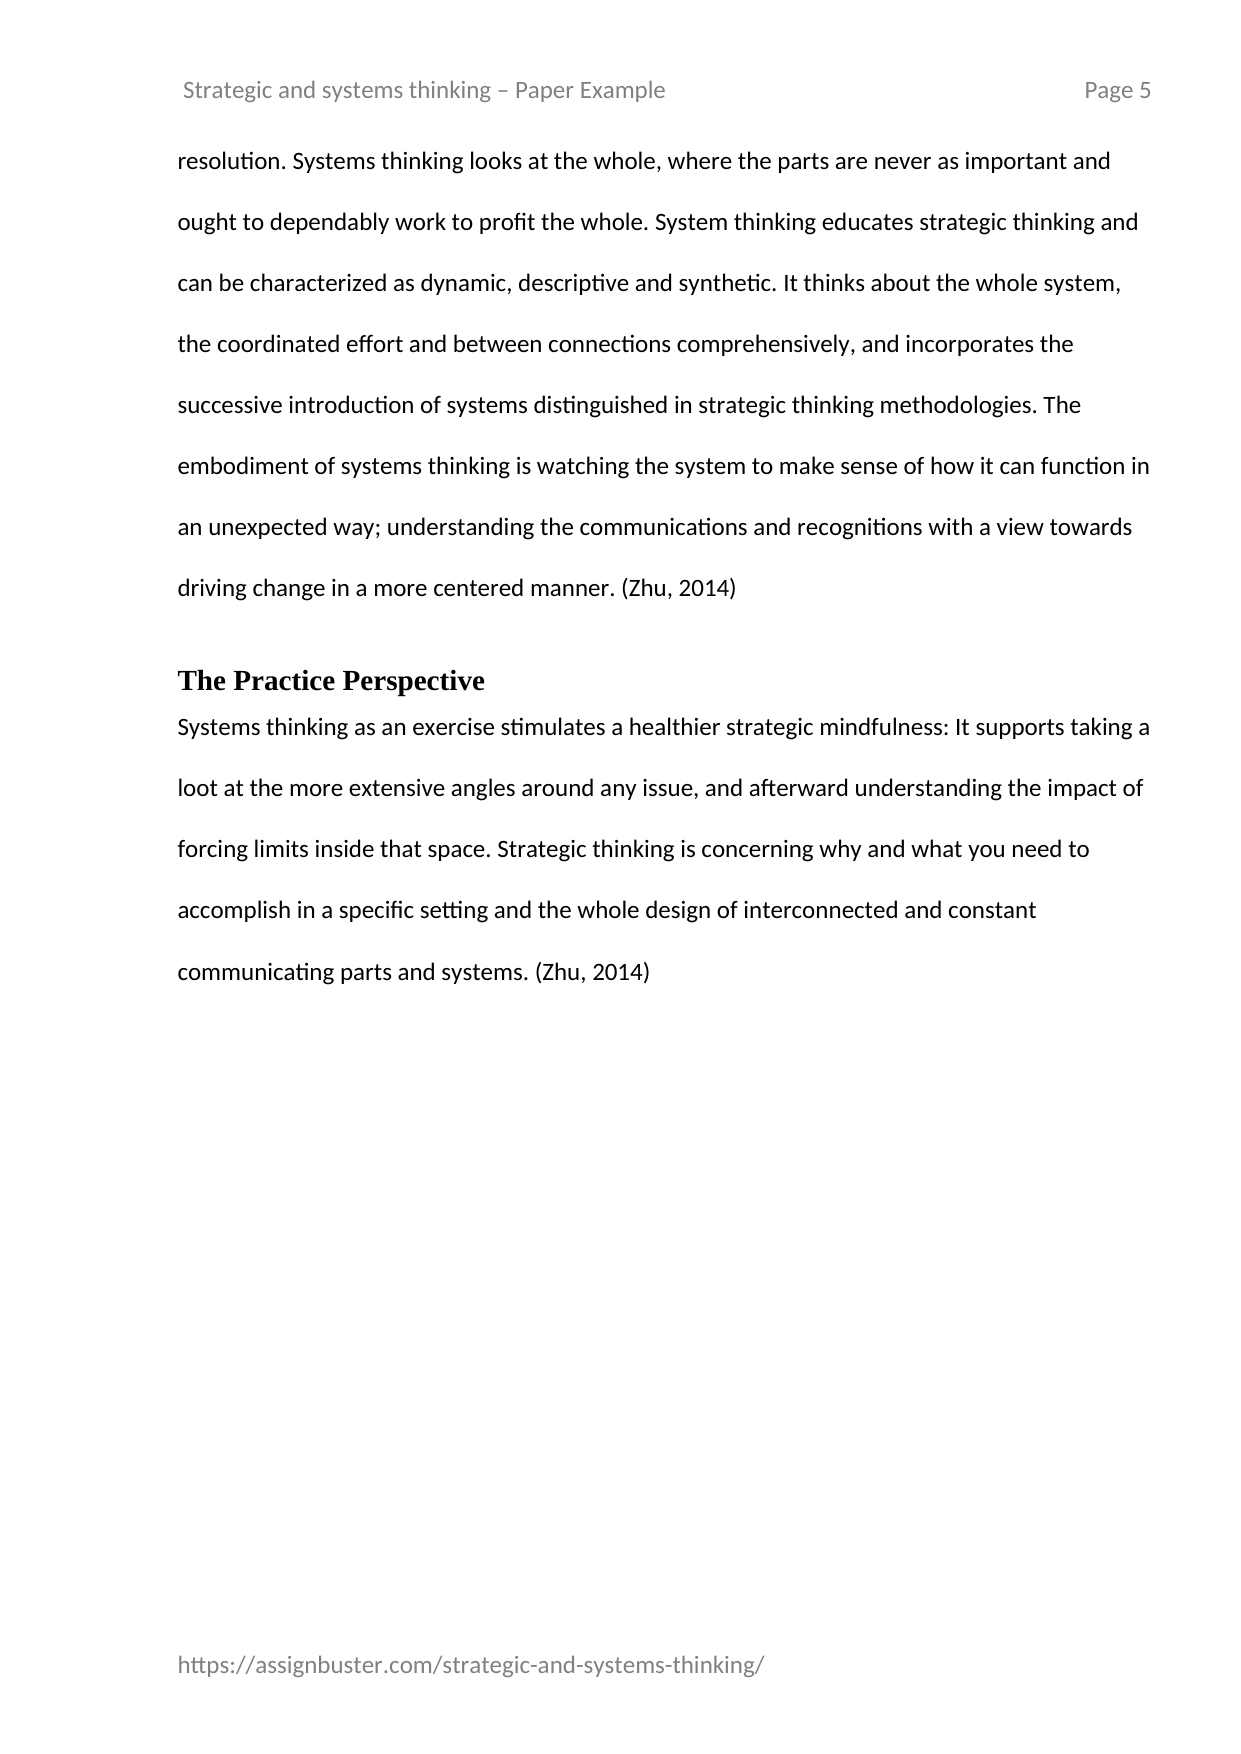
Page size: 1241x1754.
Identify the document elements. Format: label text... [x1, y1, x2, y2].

text Systems thinking as an exercise stimulates a healthier strategic mindfulness: It supports taking a loot at the more extensive angles around any issue, and afterward understanding the impact of forcing limits inside that space. Strategic thinking is concerning why and what you need to accomplish in a specific setting and the whole design of interconnected and constant communicating parts and systems. (Zhu, 2014) [177, 711, 1152, 986]
subtitle The Practice Perspective [177, 663, 1152, 696]
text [177, 145, 1152, 603]
